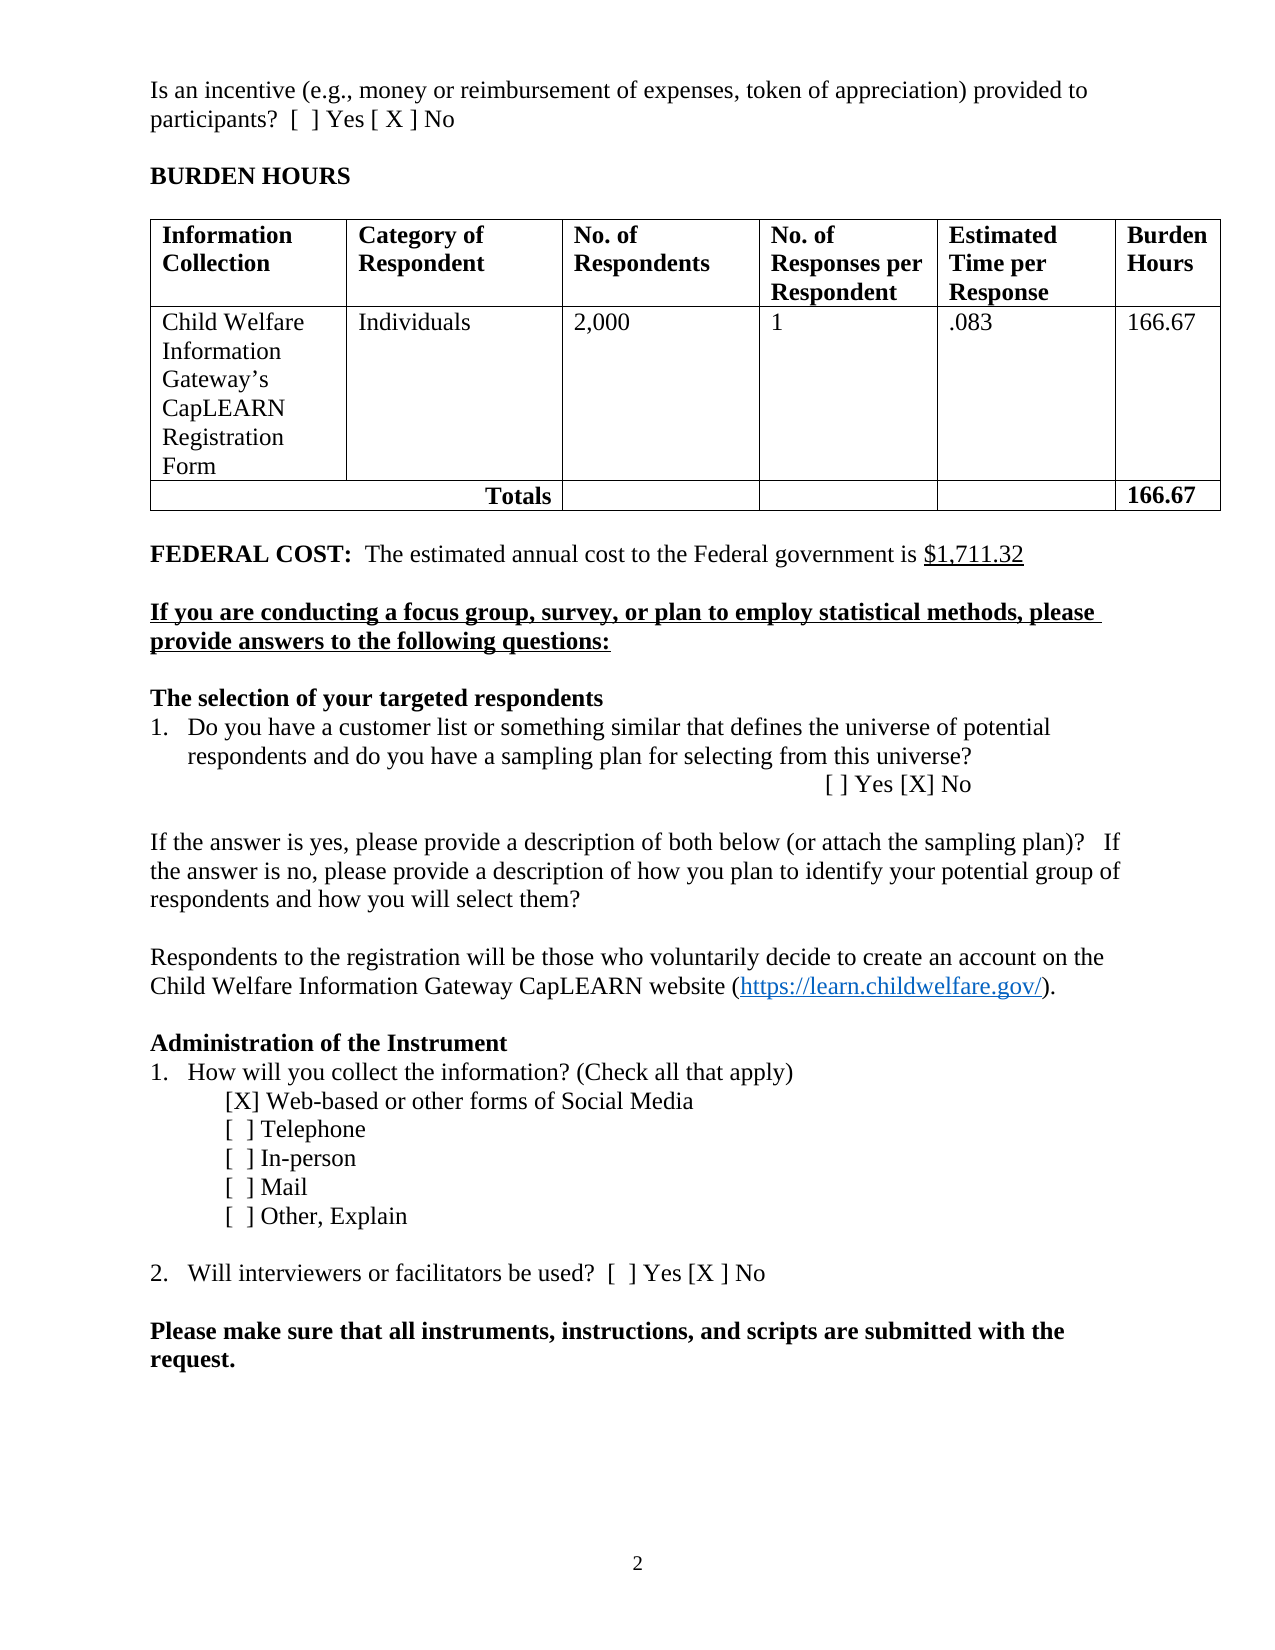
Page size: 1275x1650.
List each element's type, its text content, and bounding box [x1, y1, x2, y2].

list Will interviewers or facilitators be used? [ ] Yes [X ] No [150, 1258, 1125, 1287]
table_cell Child Welfare Information Gateway’s CapLEARN Registration Form [151, 307, 346, 479]
table_header No. of Responses per Respondent [760, 220, 937, 306]
list Respondents to the registration will be those who voluntarily decide to create an account on the Child Welfare Information Gateway CapLEARN website (https://learn.childwelfare.gov/). [150, 942, 1125, 999]
table_cell [563, 481, 759, 510]
table_cell 166.67 [1116, 307, 1220, 479]
text [ ] Telephone [225, 1114, 1125, 1143]
text If the answer is yes, please provide a description of both below (or attach the sampling plan)? If the answer is no, please provide a description of how you plan to identify your potential group of respondents and how you will select them? [150, 827, 1125, 913]
text [ ] In-person [225, 1143, 1125, 1172]
text Is an incentive (e.g., money or reimbursement of expenses, token of appreciation) provided to participants? [ ] Yes [ X ] No [150, 75, 1125, 132]
table_cell 1 [760, 307, 937, 479]
list How will you collect the information? (Check all that apply) [150, 1057, 1125, 1086]
table_cell .083 [938, 307, 1115, 479]
text Administration of the Instrument [150, 1028, 1125, 1057]
table_cell Totals [151, 481, 562, 510]
table_cell Individuals [347, 307, 562, 479]
text FEDERAL COST: The estimated annual cost to the Federal government is $1,711.32 [150, 539, 1125, 568]
table_header Information Collection [151, 220, 346, 306]
list Do you have a customer list or something similar that defines the universe of potential respondents and do you have a sampling plan for selecting from this universe? [ ] Yes [X] No [150, 712, 1125, 798]
text [X] Web-based or other forms of Social Media [225, 1086, 1125, 1114]
text The selection of your targeted respondents [150, 683, 1125, 712]
table_header Burden Hours [1116, 220, 1220, 306]
text [ ] Mail [225, 1172, 1125, 1201]
table_header No. of Respondents [563, 220, 759, 306]
table_cell [938, 481, 1115, 510]
table_cell 2,000 [563, 307, 759, 479]
table_header Category of Respondent [347, 220, 562, 306]
table_cell 166.67 [1116, 481, 1220, 510]
text [ ] Other, Explain [225, 1201, 1125, 1229]
text If you are conducting a focus group, survey, or plan to employ statistical methods, please provide answers to the following questions: [150, 597, 1125, 654]
table_cell [760, 481, 937, 510]
table_header Estimated Time per Response [938, 220, 1115, 306]
text Please make sure that all instruments, instructions, and scripts are submitted with the request. [150, 1316, 1125, 1373]
text BURDEN HOURS [150, 161, 1125, 190]
